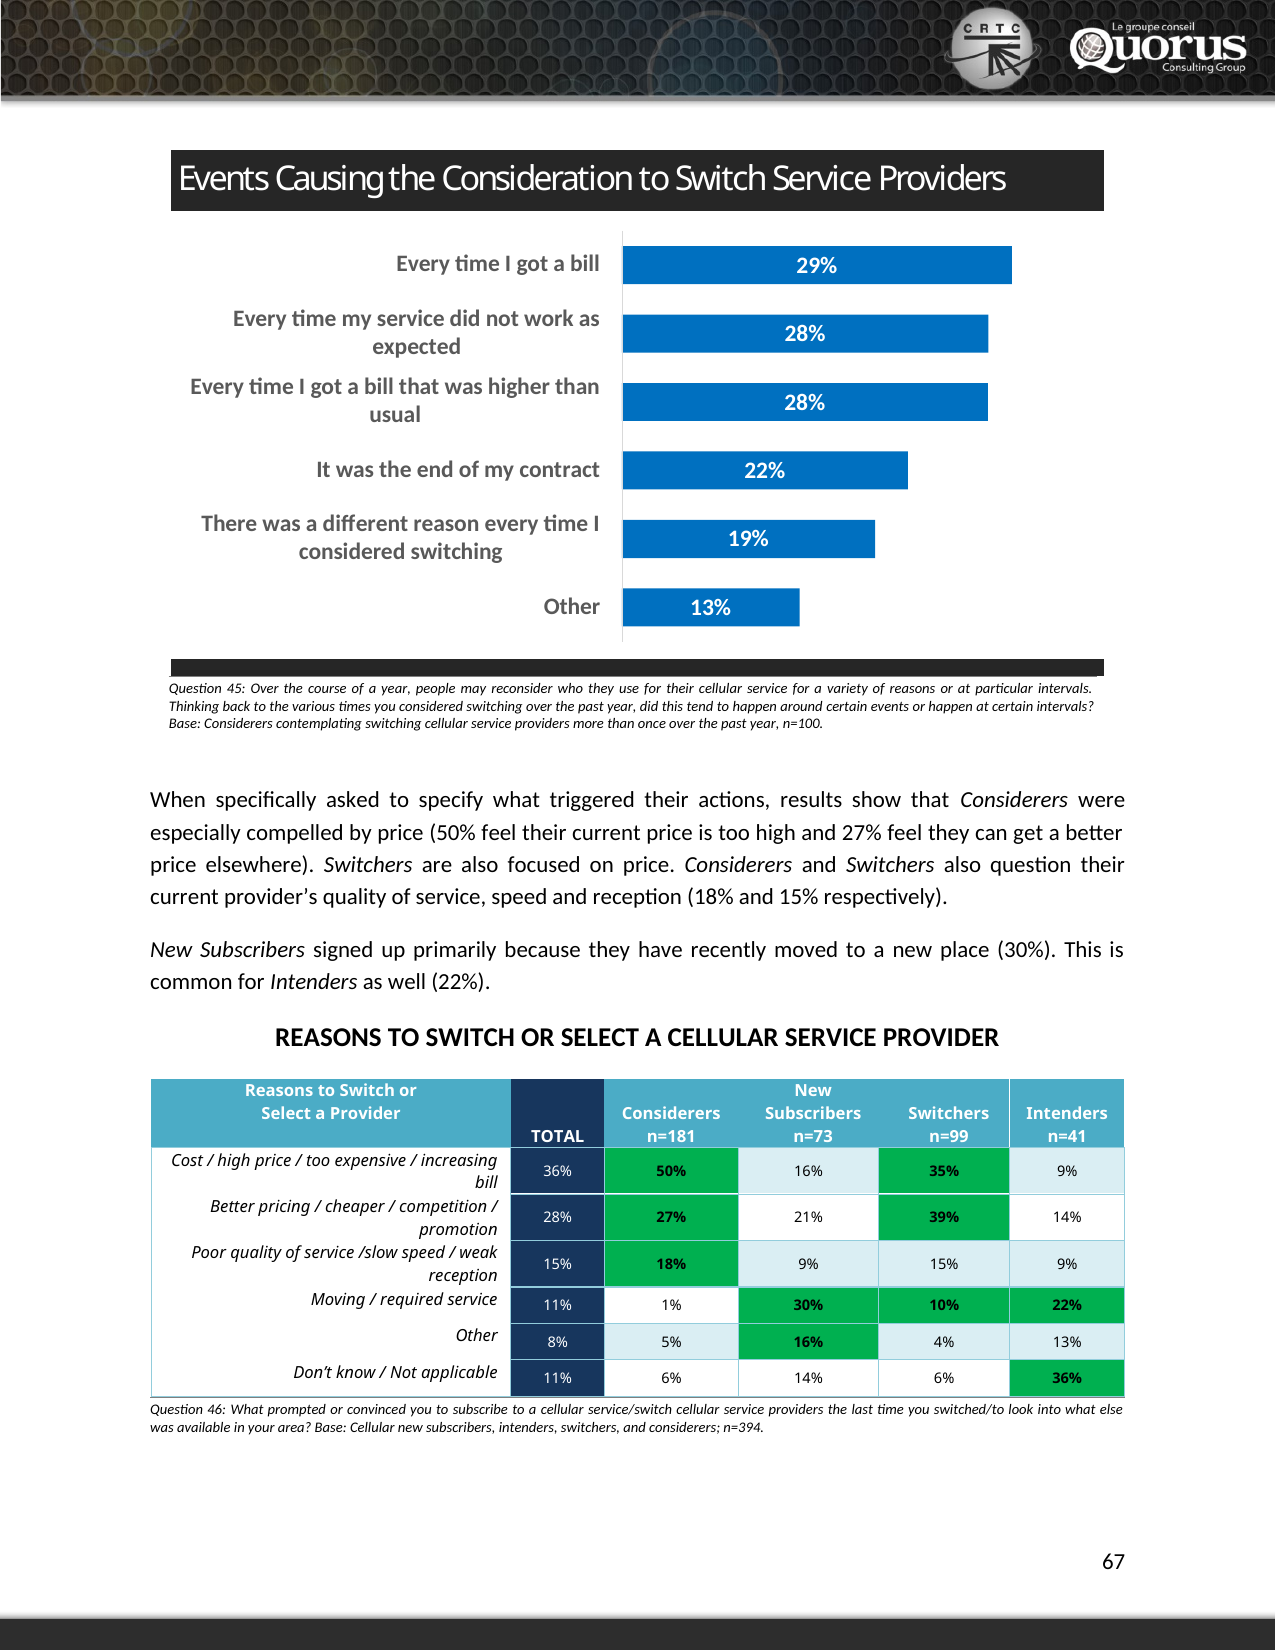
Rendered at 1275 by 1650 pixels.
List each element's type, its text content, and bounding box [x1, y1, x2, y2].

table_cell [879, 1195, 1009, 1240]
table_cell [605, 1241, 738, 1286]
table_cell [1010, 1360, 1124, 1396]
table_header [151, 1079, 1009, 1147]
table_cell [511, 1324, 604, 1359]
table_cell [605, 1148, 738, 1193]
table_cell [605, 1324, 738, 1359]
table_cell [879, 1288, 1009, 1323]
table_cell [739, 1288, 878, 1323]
text Question 45: Over the course of a year, people may reconsider who they use for their cellular service for a variety of reasons or at particular intervals. Thinking back to the various times you considered switching over the past year, did this tend to happen around certain events or happen at certain intervals? Base: Considerers contemplating switching cellular service providers more than once over the past year, n=100. [169, 677, 1097, 732]
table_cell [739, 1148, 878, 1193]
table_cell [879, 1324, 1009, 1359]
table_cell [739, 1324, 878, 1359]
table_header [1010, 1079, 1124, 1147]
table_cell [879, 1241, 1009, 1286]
text Question 46: What prompted or convinced you to subscribe to a cellular service/switch cellular service providers the last time you switched/to look into what else was available in your area? Base: Cellular new subscribers, intenders, switchers, and considerers; n=394. [150, 1398, 1125, 1436]
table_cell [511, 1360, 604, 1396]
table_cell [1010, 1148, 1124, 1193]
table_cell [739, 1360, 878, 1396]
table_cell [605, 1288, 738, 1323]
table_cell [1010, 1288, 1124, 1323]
text New Subscribers signed up primarily because they have recently moved to a new place (30%). This is common for Intenders as well (22%). [150, 935, 1125, 995]
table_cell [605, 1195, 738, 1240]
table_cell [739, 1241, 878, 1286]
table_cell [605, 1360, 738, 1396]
text REASONS TO SWITCH OR SELECT A CELLULAR SERVICE PROVIDER [150, 1020, 1125, 1053]
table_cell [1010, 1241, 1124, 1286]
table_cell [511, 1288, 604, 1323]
text When specifically asked to specify what triggered their actions, results show that Considerers were especially compelled by price (50% feel their current price is too high and 27% feel they can get a better price elsewhere). Switchers are also focused on price. Considerers and Switchers also question their current provider’s quality of service, speed and reception (18% and 15% respectively). [150, 785, 1125, 910]
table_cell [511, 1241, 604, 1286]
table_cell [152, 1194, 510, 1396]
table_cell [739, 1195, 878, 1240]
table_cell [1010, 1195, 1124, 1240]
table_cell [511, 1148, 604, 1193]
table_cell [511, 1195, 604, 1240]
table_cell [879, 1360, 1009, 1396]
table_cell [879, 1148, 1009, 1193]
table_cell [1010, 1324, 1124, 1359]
picture [0, 0, 1275, 108]
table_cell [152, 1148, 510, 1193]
picture [0, 1593, 1275, 1650]
